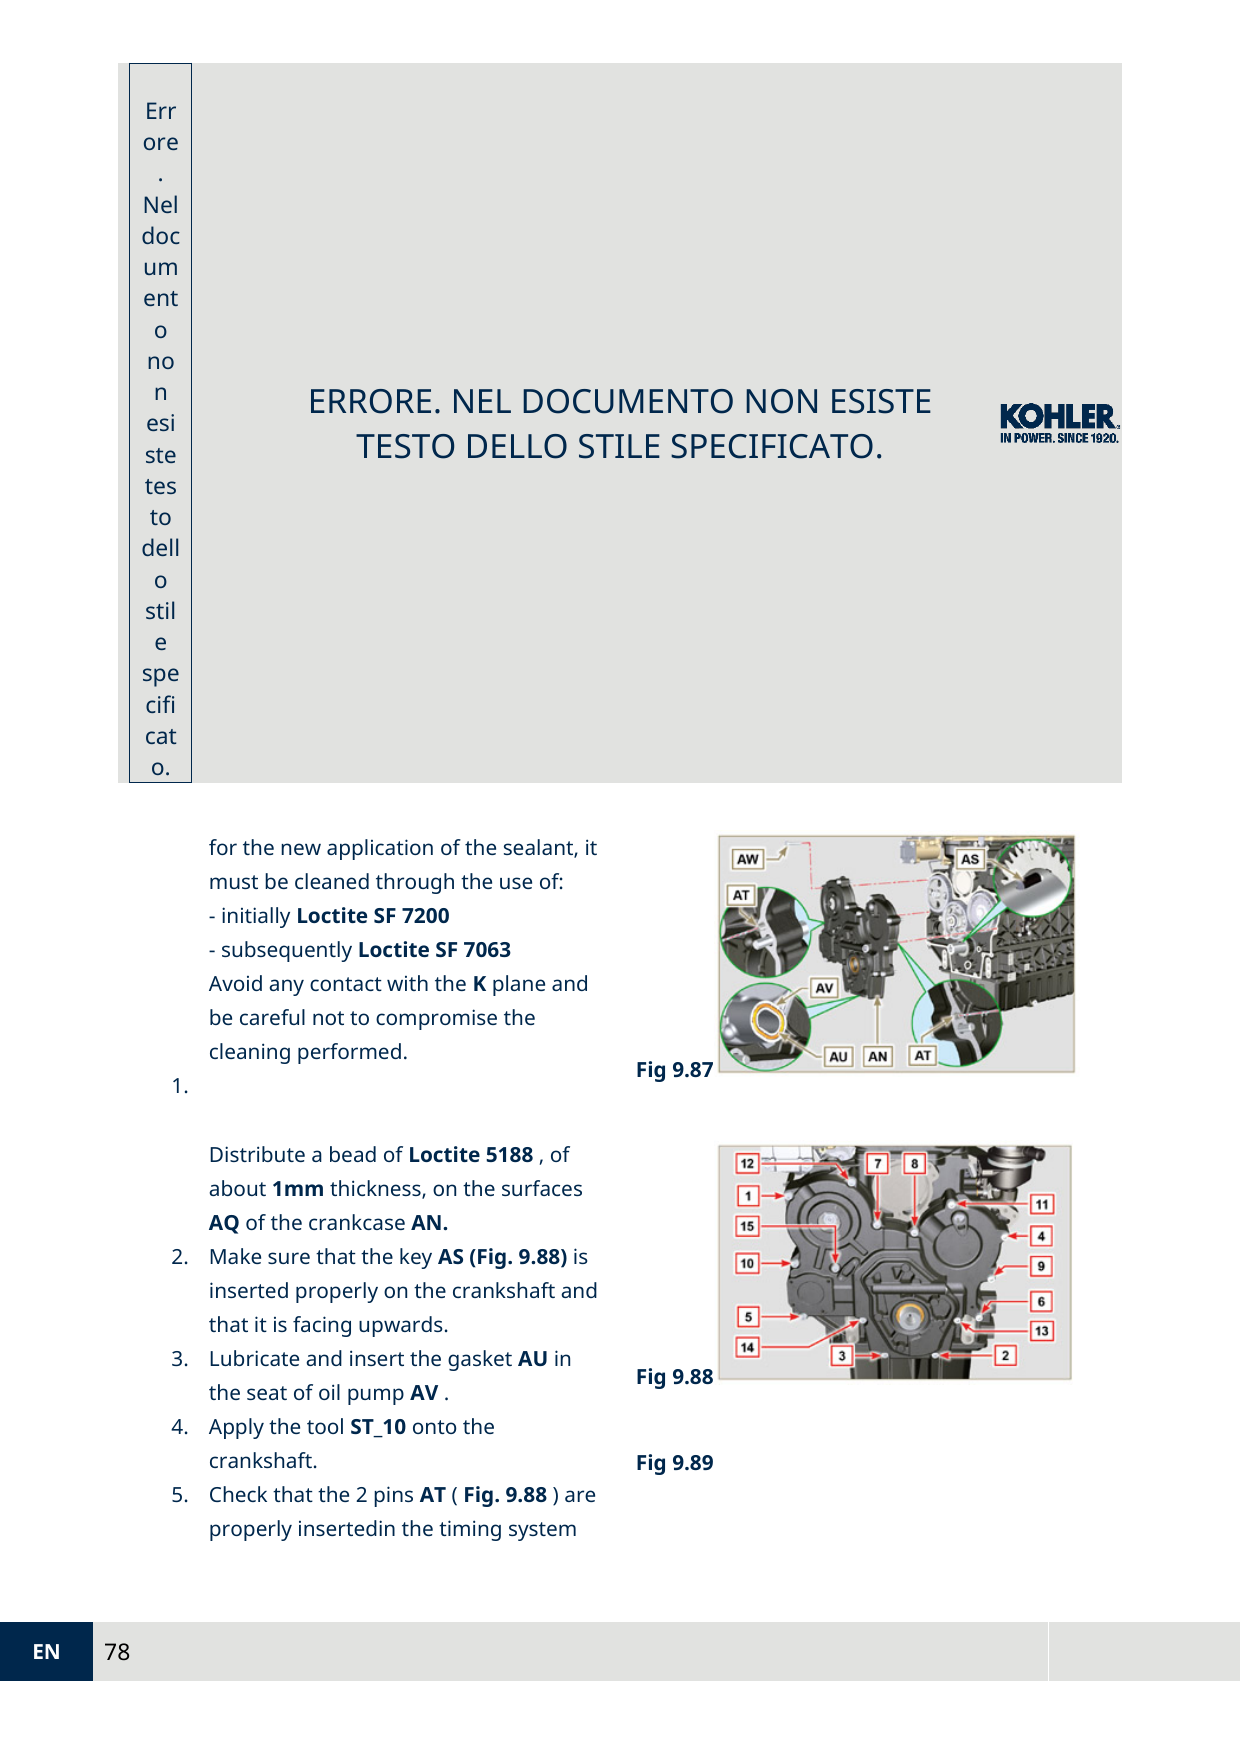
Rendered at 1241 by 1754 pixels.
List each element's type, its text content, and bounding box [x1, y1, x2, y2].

picture [713, 830, 1080, 1078]
picture [1000, 403, 1121, 443]
table_cell Fig 9.87 Fig 9.88 Fig 9.89 [620, 815, 1122, 1558]
picture [713, 1140, 1080, 1385]
table_cell 9. 11 .4 Timing system carter Important Always replace the the gasket AP after each assembly ( ST_14 ). Always replace the gasket AU after each assembly. To prepare the surface of the K plane for the new application of the sealant, it must be cleaned through the use of: - initially Loctite SF 7200 - subsequently Loctite SF 7063 Avoid any contact with the K plane and be careful not to compromise the cleaning performed. Distribute a bead of Loctite 5188 , of about 1mm thickness, on the surfaces AQ of the crankcase AN. Make sure that the key AS (Fig. 9.88) is inserted properly on the crankshaft and that it is facing upwards. Lubricate and insert the gasket AU in the seat of oil pump AV . Apply the tool ST_10 onto the crankshaft. Check that the 2 pins AT ( Fig. 9.88 ) are properly insertedin the timing system crankcase AN . Lubricate oil seal AP with oil and position the carter AN on the crankcase E , using the pins AT , inserting the oil pump AV on the crankshaft. Fasten capscrews AW observing the indicated clamping sequence (tightening torque of 25 Nm ). [118, 815, 620, 1558]
